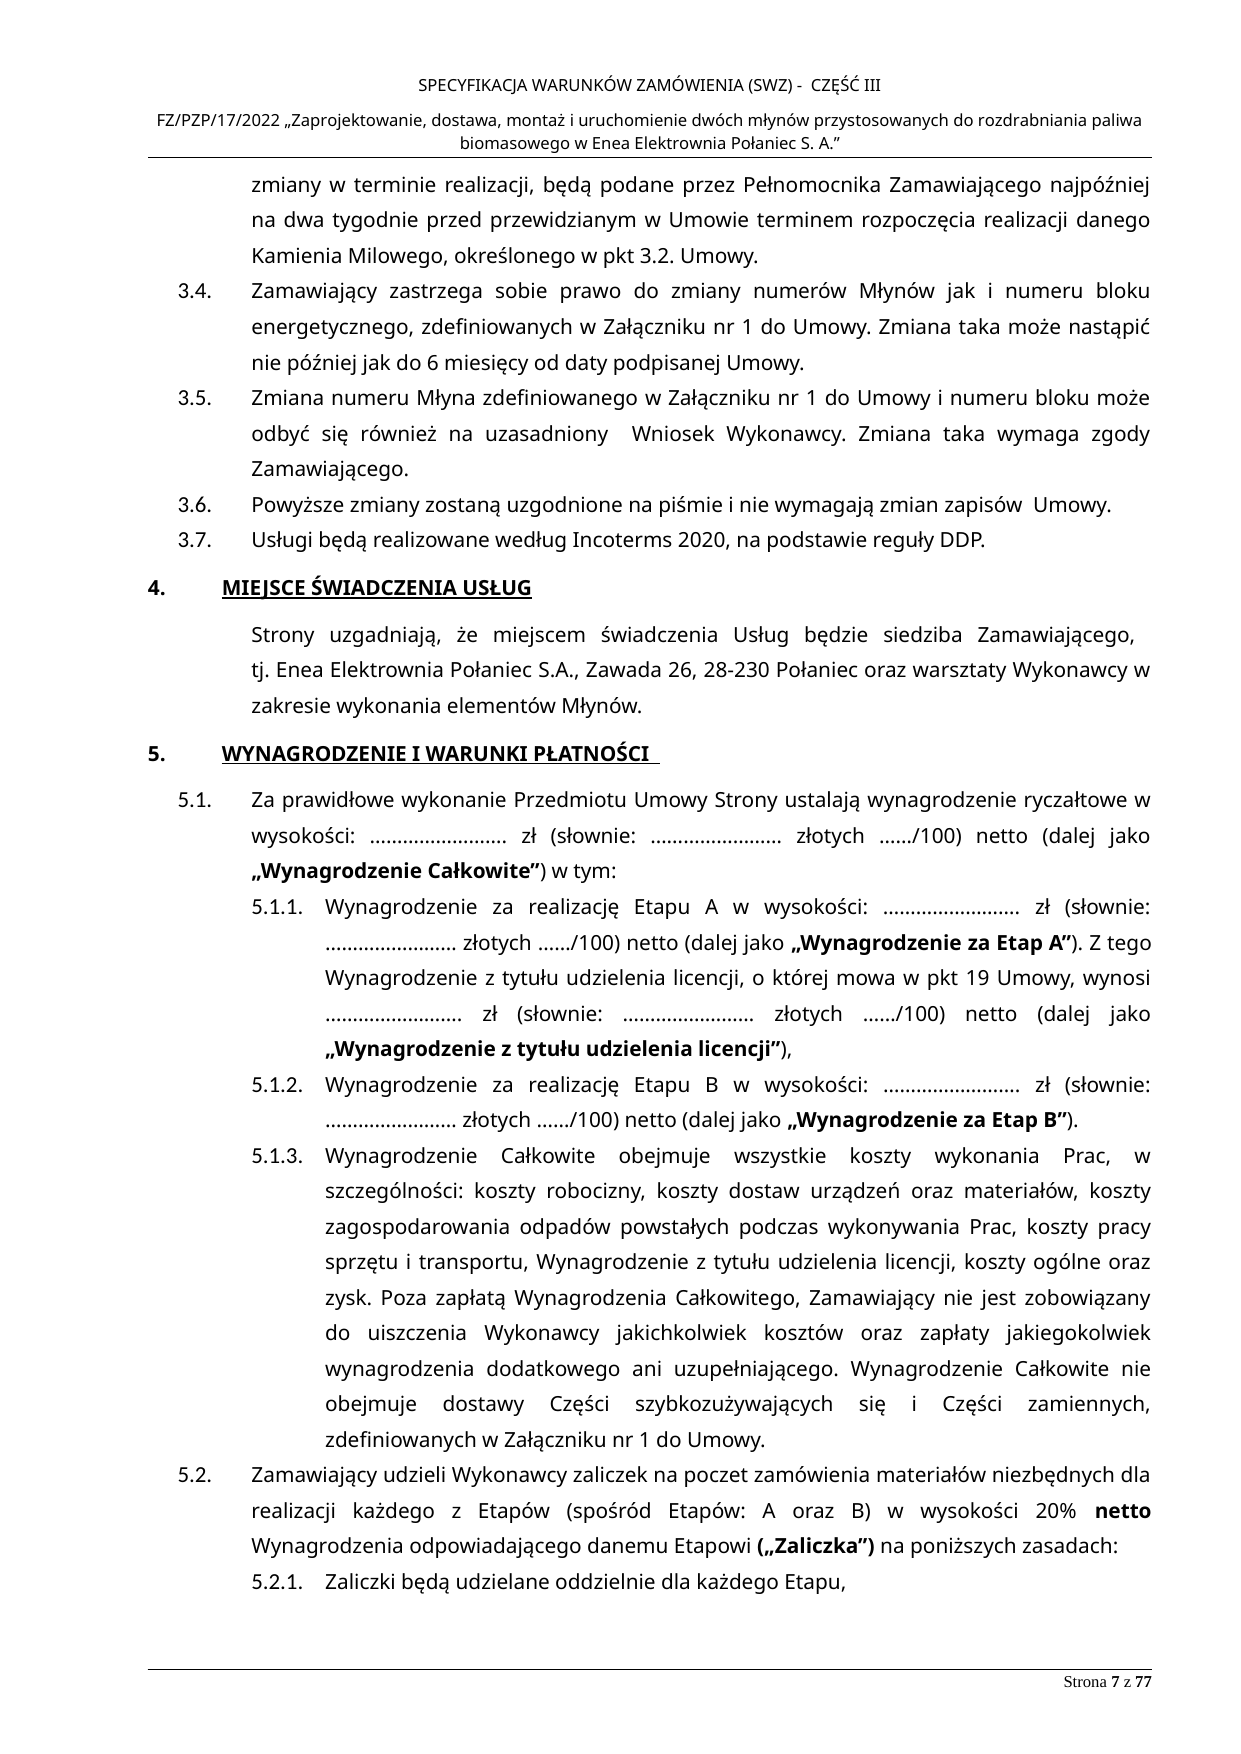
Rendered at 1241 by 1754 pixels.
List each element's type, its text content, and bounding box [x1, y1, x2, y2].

subtitle Wynagrodzenie Całkowite obejmuje wszystkie koszty wykonania Prac, w szczególności: koszty robocizny, koszty dostaw urządzeń oraz materiałów, koszty zagospodarowania odpadów powstałych podczas wykonywania Prac, koszty pracy sprzętu i transportu, Wynagrodzenie z tytułu udzielenia licencji, koszty ogólne oraz zysk. Poza zapłatą Wynagrodzenia Całkowitego, Zamawiający nie jest zobowiązany do uiszczenia Wykonawcy jakichkolwiek kosztów oraz zapłaty jakiegokolwiek wynagrodzenia dodatkowego ani uzupełniającego. Wynagrodzenie Całkowite nie obejmuje dostawy Części szybkozużywających się i Części zamiennych, zdefiniowanych w Załączniku nr 1 do Umowy. [251, 1141, 1152, 1453]
subtitle Zaliczki będą udzielane oddzielnie dla każdego Etapu, [251, 1567, 1152, 1595]
subtitle Wynagrodzenie za realizację Etapu B w wysokości: ……………………. zł (słownie: …………………… złotych ……/100) netto (dalej jako „Wynagrodzenie za Etap B”). [251, 1070, 1152, 1134]
subtitle Zmiana numeru Młyna zdefiniowanego w Załączniku nr 1 do Umowy i numeru bloku może odbyć się również na uzasadniony Wniosek Wykonawcy. Zmiana taka wymaga zgody Zamawiającego. [177, 383, 1152, 483]
subtitle Powyższe zmiany zostaną uzgodnione na piśmie i nie wymagają zmian zapisów Umowy. [177, 490, 1152, 518]
subtitle Strony uzgadniają, że miejscem świadczenia Usług będzie siedziba Zamawiającego, tj. Enea Elektrownia Połaniec S.A., Zawada 26, 28-230 Połaniec oraz warsztaty Wykonawcy w zakresie wykonania elementów Młynów. [251, 620, 1152, 719]
subtitle Za prawidłowe wykonanie Przedmiotu Umowy Strony ustalają wynagrodzenie ryczałtowe w wysokości: ……………………. zł (słownie: …………………… złotych ……/100) netto (dalej jako „Wynagrodzenie Całkowite”) w tym: [177, 786, 1152, 885]
subtitle WYNAGRODZENIE i warunki płatności [148, 739, 1152, 767]
subtitle Zamawiający zastrzega sobie prawo do zmiany numerów Młynów jak i numeru bloku energetycznego, zdefiniowanych w Załączniku nr 1 do Umowy. Zmiana taka może nastąpić nie później jak do 6 miesięcy od daty podpisanej Umowy. [177, 277, 1152, 376]
subtitle Wynagrodzenie za realizację Etapu A w wysokości: ……………………. zł (słownie: …………………… złotych ……/100) netto (dalej jako „Wynagrodzenie za Etap A”). Z tego Wynagrodzenie z tytułu udzielenia licencji, o której mowa w pkt 19 Umowy, wynosi ……………………. zł (słownie: …………………… złotych ……/100) netto (dalej jako „Wynagrodzenie z tytułu udzielenia licencji”), [251, 892, 1152, 1063]
subtitle MIEJSCE ŚWIADCZENIA USŁUG [148, 573, 1152, 602]
subtitle Zamawiający udzieli Wykonawcy zaliczek na poczet zamówienia materiałów niezbędnych dla realizacji każdego z Etapów (spośród Etapów: A oraz B) w wysokości 20% netto Wynagrodzenia odpowiadającego danemu Etapowi („Zaliczka”) na poniższych zasadach: [177, 1460, 1152, 1560]
subtitle Usługi będą realizowane według Incoterms 2020, na podstawie reguły DDP. [177, 525, 1152, 554]
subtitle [177, 170, 1152, 269]
